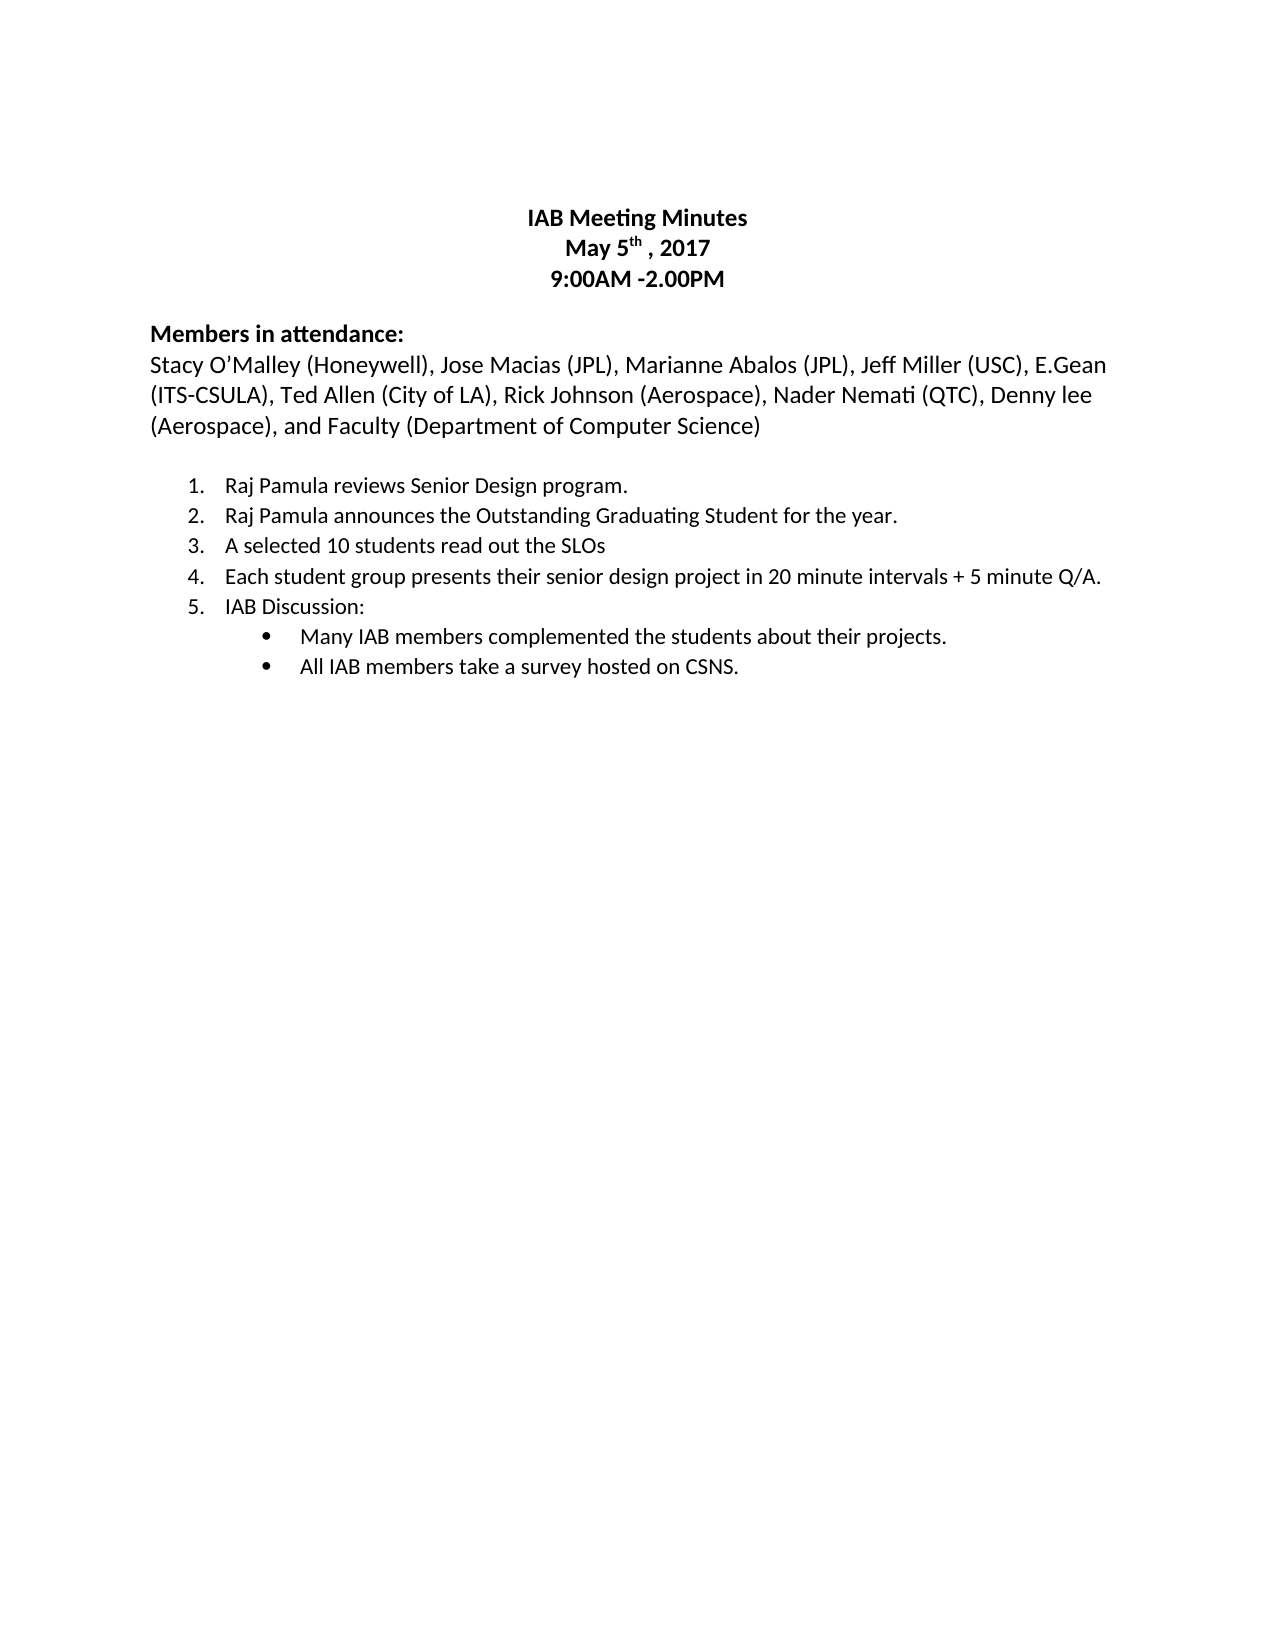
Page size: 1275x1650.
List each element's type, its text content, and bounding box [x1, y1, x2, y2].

text Members in attendance: Stacy O’Malley (Honeywell), Jose Macias (JPL), Marianne Abalos (JPL), Jeff Miller (USC), E.Gean (ITS-CSULA), Ted Allen (City of LA), Rick Johnson (Aerospace), Nader Nemati (QTC), Denny lee (Aerospace), and Faculty (Department of Computer Science) [150, 319, 1125, 441]
list IAB Discussion: [187, 592, 1125, 620]
list Raj Pamula announces the Outstanding Graduating Student for the year. [187, 501, 1125, 529]
list All IAB members take a survey hosted on CSNS. [262, 652, 1125, 681]
list Raj Pamula reviews Senior Design program. [187, 471, 1125, 499]
list Many IAB members complemented the students about their projects. [262, 622, 1125, 650]
list A selected 10 students read out the SLOs [187, 532, 1125, 560]
list Each student group presents their senior design project in 20 minute intervals + 5 minute Q/A. [187, 562, 1125, 590]
text IAB Meeting Minutes May 5th , 2017 9:00AM -2.00PM [150, 150, 1125, 294]
